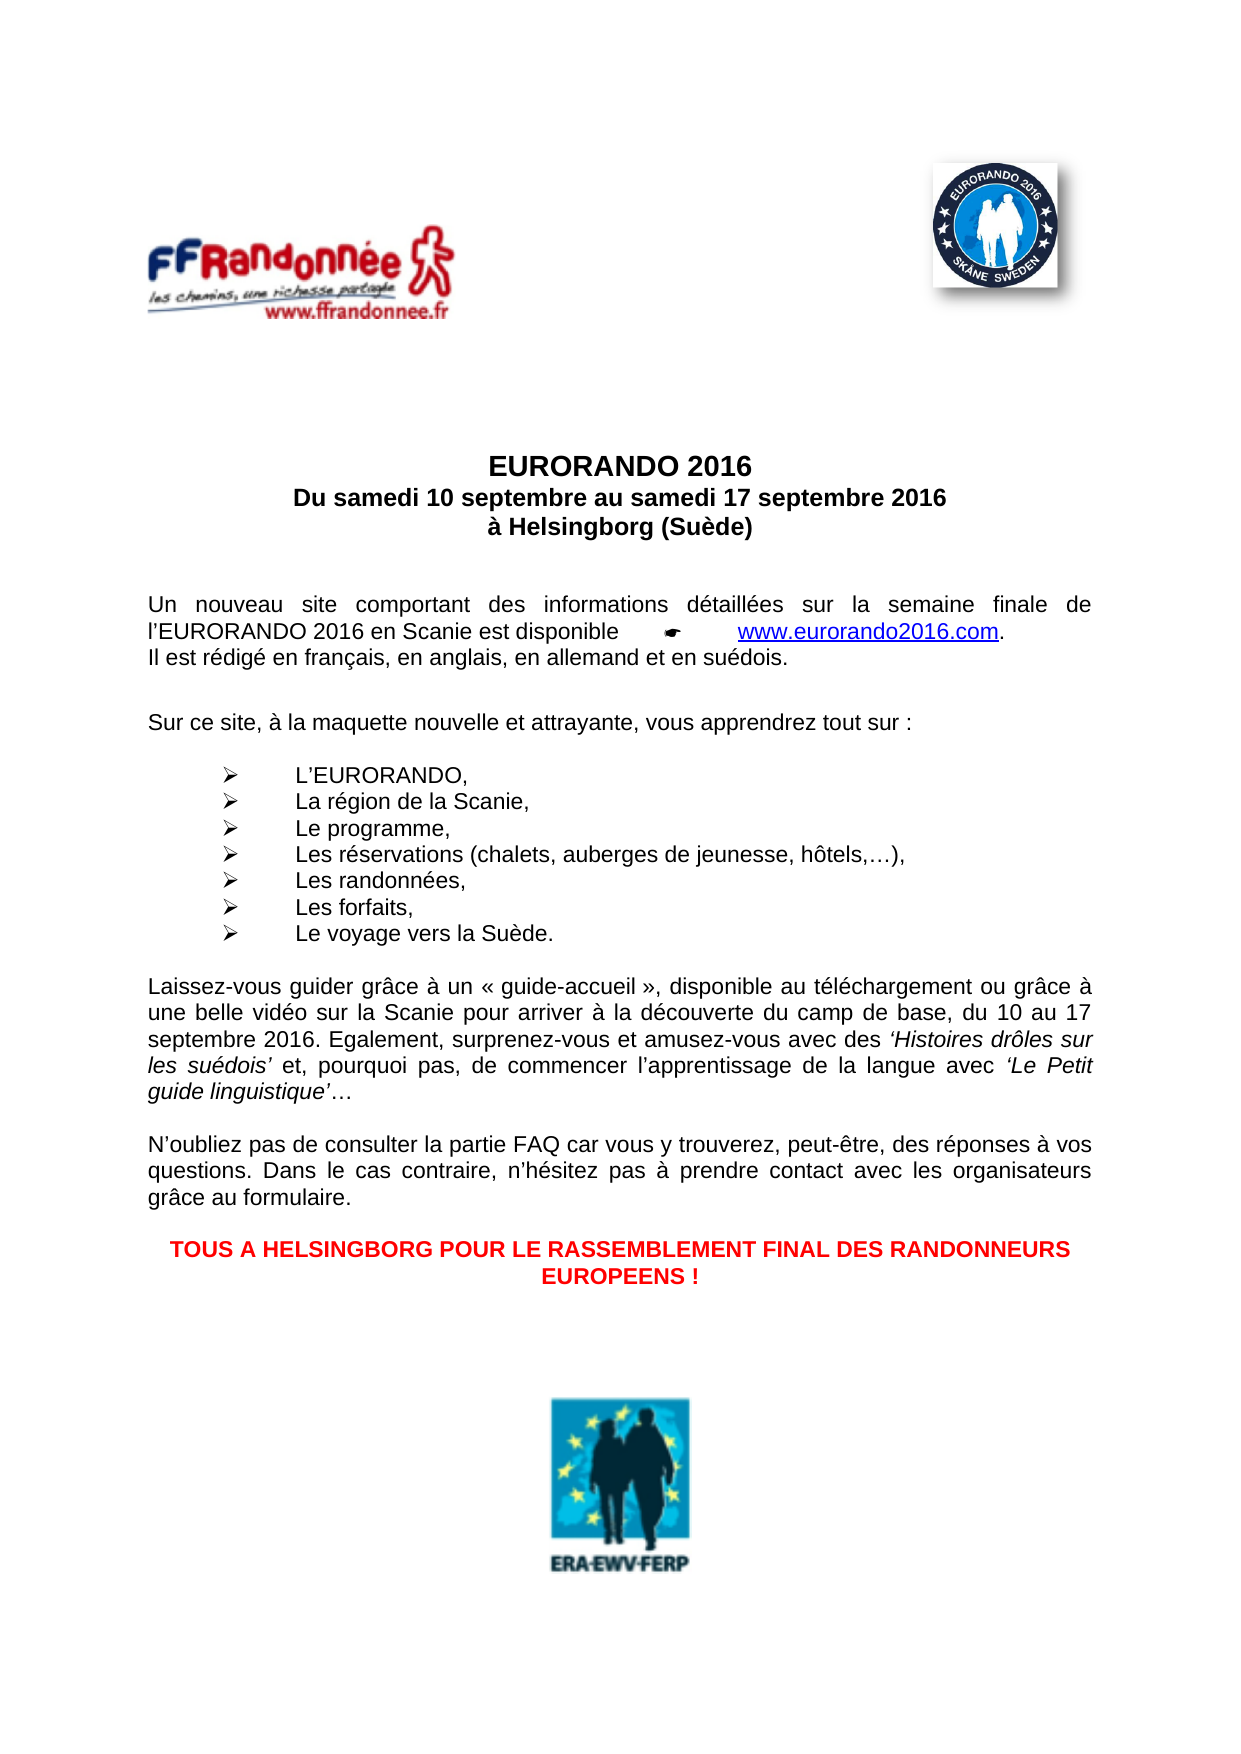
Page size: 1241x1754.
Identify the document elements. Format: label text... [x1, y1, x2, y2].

text Sur ce site, à la maquette nouvelle et attrayante, vous apprendrez tout sur : [148, 709, 1093, 736]
text EURORANDO 2016 [148, 449, 1093, 483]
text L’EURORANDO, [148, 762, 1093, 788]
text Les forfaits, [148, 894, 1093, 920]
text Les randonnées, [148, 867, 1093, 894]
text Laissez-vous guider grâce à un « guide-accueil », disponible au téléchargement ou grâce à une belle vidéo sur la Scanie pour arriver à la découverte du camp de base, du 10 au 17 septembre 2016. Egalement, surprenez-vous et amusez-vous avec des ‘Histoires drôles sur les suédois’ et, pourquoi pas, de commencer l’apprentissage de la langue avec ‘Le Petit guide linguistique’… [148, 973, 1093, 1104]
text Les réservations (chalets, auberges de jeunesse, hôtels,…), [148, 841, 1093, 867]
text Le voyage vers la Suède. [148, 920, 1093, 946]
text Du samedi 10 septembre au samedi 17 septembre 2016 [148, 483, 1093, 512]
picture [917, 147, 1088, 319]
text La région de la Scanie, [148, 788, 1093, 815]
text Un nouveau site comportant des informations détaillées sur la semaine finale de l’EURORANDO 2016 en Scanie est disponible www.eurorando2016.com. [148, 591, 1093, 644]
text TOUS A HELSINGBORG POUR LE RASSEMBLEMENT FINAL DES RANDONNEURS EUROPEENS ! [148, 1236, 1093, 1289]
text Il est rédigé en français, en anglais, en allemand et en suédois. [148, 644, 1093, 670]
text Le programme, [148, 815, 1093, 841]
picture [548, 1396, 692, 1574]
picture [147, 224, 457, 319]
text N’oubliez pas de consulter la partie FAQ car vous y trouverez, peut-être, des réponses à vos questions. Dans le cas contraire, n’hésitez pas à prendre contact avec les organisateurs grâce au formulaire. [148, 1131, 1093, 1210]
text à Helsingborg (Suède) [148, 512, 1093, 540]
